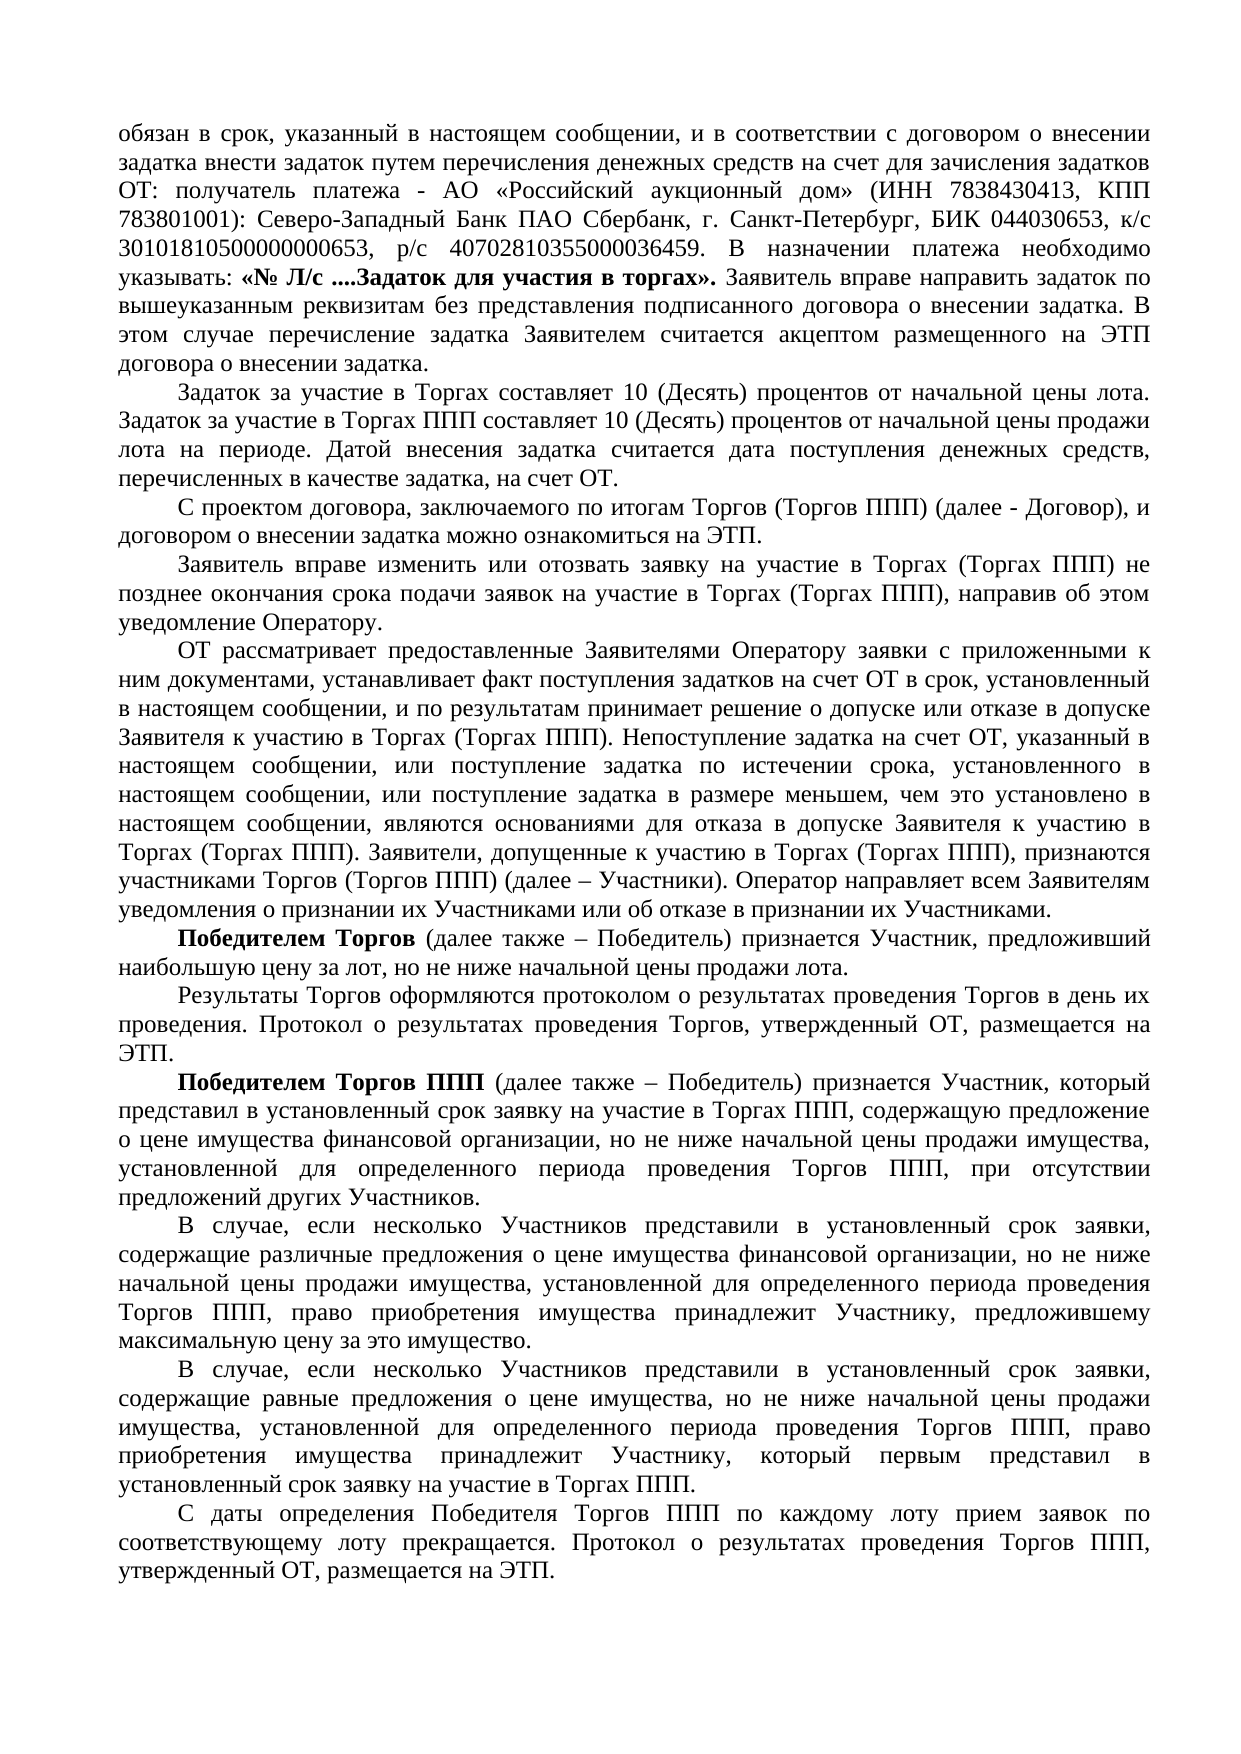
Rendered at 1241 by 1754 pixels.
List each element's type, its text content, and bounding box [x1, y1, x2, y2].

text С проектом договора, заключаемого по итогам Торгов (Торгов ППП) (далее - Договор), и договором о внесении задатка можно ознакомиться на ЭТП. [118, 492, 1151, 549]
text Победителем Торгов ППП (далее также – Победитель) признается Участник, который представил в установленный срок заявку на участие в Торгах ППП, содержащую предложение о цене имущества финансовой организации, но не ниже начальной цены продажи имущества, установленной для определенного периода проведения Торгов ППП, при отсутствии предложений других Участников. [118, 1067, 1151, 1211]
text ОТ рассматривает предоставленные Заявителями Оператору заявки с приложенными к ним документами, устанавливает факт поступления задатков на счет ОТ в срок, установленный в настоящем сообщении, и по результатам принимает решение о допуске или отказе в допуске Заявителя к участию в Торгах (Торгах ППП). Непоступление задатка на счет ОТ, указанный в настоящем сообщении, или поступление задатка по истечении срока, установленного в настоящем сообщении, или поступление задатка в размере меньшем, чем это установлено в настоящем сообщении, являются основаниями для отказа в допуске Заявителя к участию в Торгах (Торгах ППП). Заявители, допущенные к участию в Торгах (Торгах ППП), признаются участниками Торгов (Торгов ППП) (далее – Участники). Оператор направляет всем Заявителям уведомления о признании их Участниками или об отказе в признании их Участниками. [118, 636, 1151, 923]
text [118, 118, 1151, 377]
text Победителем Торгов (далее также – Победитель) признается Участник, предложивший наибольшую цену за лот, но не ниже начальной цены продажи лота. [118, 923, 1151, 981]
text В случае, если несколько Участников представили в установленный срок заявки, содержащие равные предложения о цене имущества, но не ниже начальной цены продажи имущества, установленной для определенного периода проведения Торгов ППП, право приобретения имущества принадлежит Участнику, который первым представил в установленный срок заявку на участие в Торгах ППП. [118, 1354, 1151, 1498]
text Заявитель вправе изменить или отозвать заявку на участие в Торгах (Торгах ППП) не позднее окончания срока подачи заявок на участие в Торгах (Торгах ППП), направив об этом уведомление Оператору. [118, 549, 1151, 636]
text Результаты Торгов оформляются протоколом о результатах проведения Торгов в день их проведения. Протокол о результатах проведения Торгов, утвержденный ОТ, размещается на ЭТП. [118, 981, 1151, 1067]
text В случае, если несколько Участников представили в установленный срок заявки, содержащие различные предложения о цене имущества финансовой организации, но не ниже начальной цены продажи имущества, установленной для определенного периода проведения Торгов ППП, право приобретения имущества принадлежит Участнику, предложившему максимальную цену за это имущество. [118, 1211, 1151, 1354]
text Задаток за участие в Торгах составляет 10 (Десять) процентов от начальной цены лота. Задаток за участие в Торгах ППП составляет 10 (Десять) процентов от начальной цены продажи лота на периоде. Датой внесения задатка считается дата поступления денежных средств, перечисленных в качестве задатка, на счет ОТ. [118, 377, 1151, 492]
text С даты определения Победителя Торгов ППП по каждому лоту прием заявок по соответствующему лоту прекращается. Протокол о результатах проведения Торгов ППП, утвержденный ОТ, размещается на ЭТП. [118, 1498, 1151, 1584]
